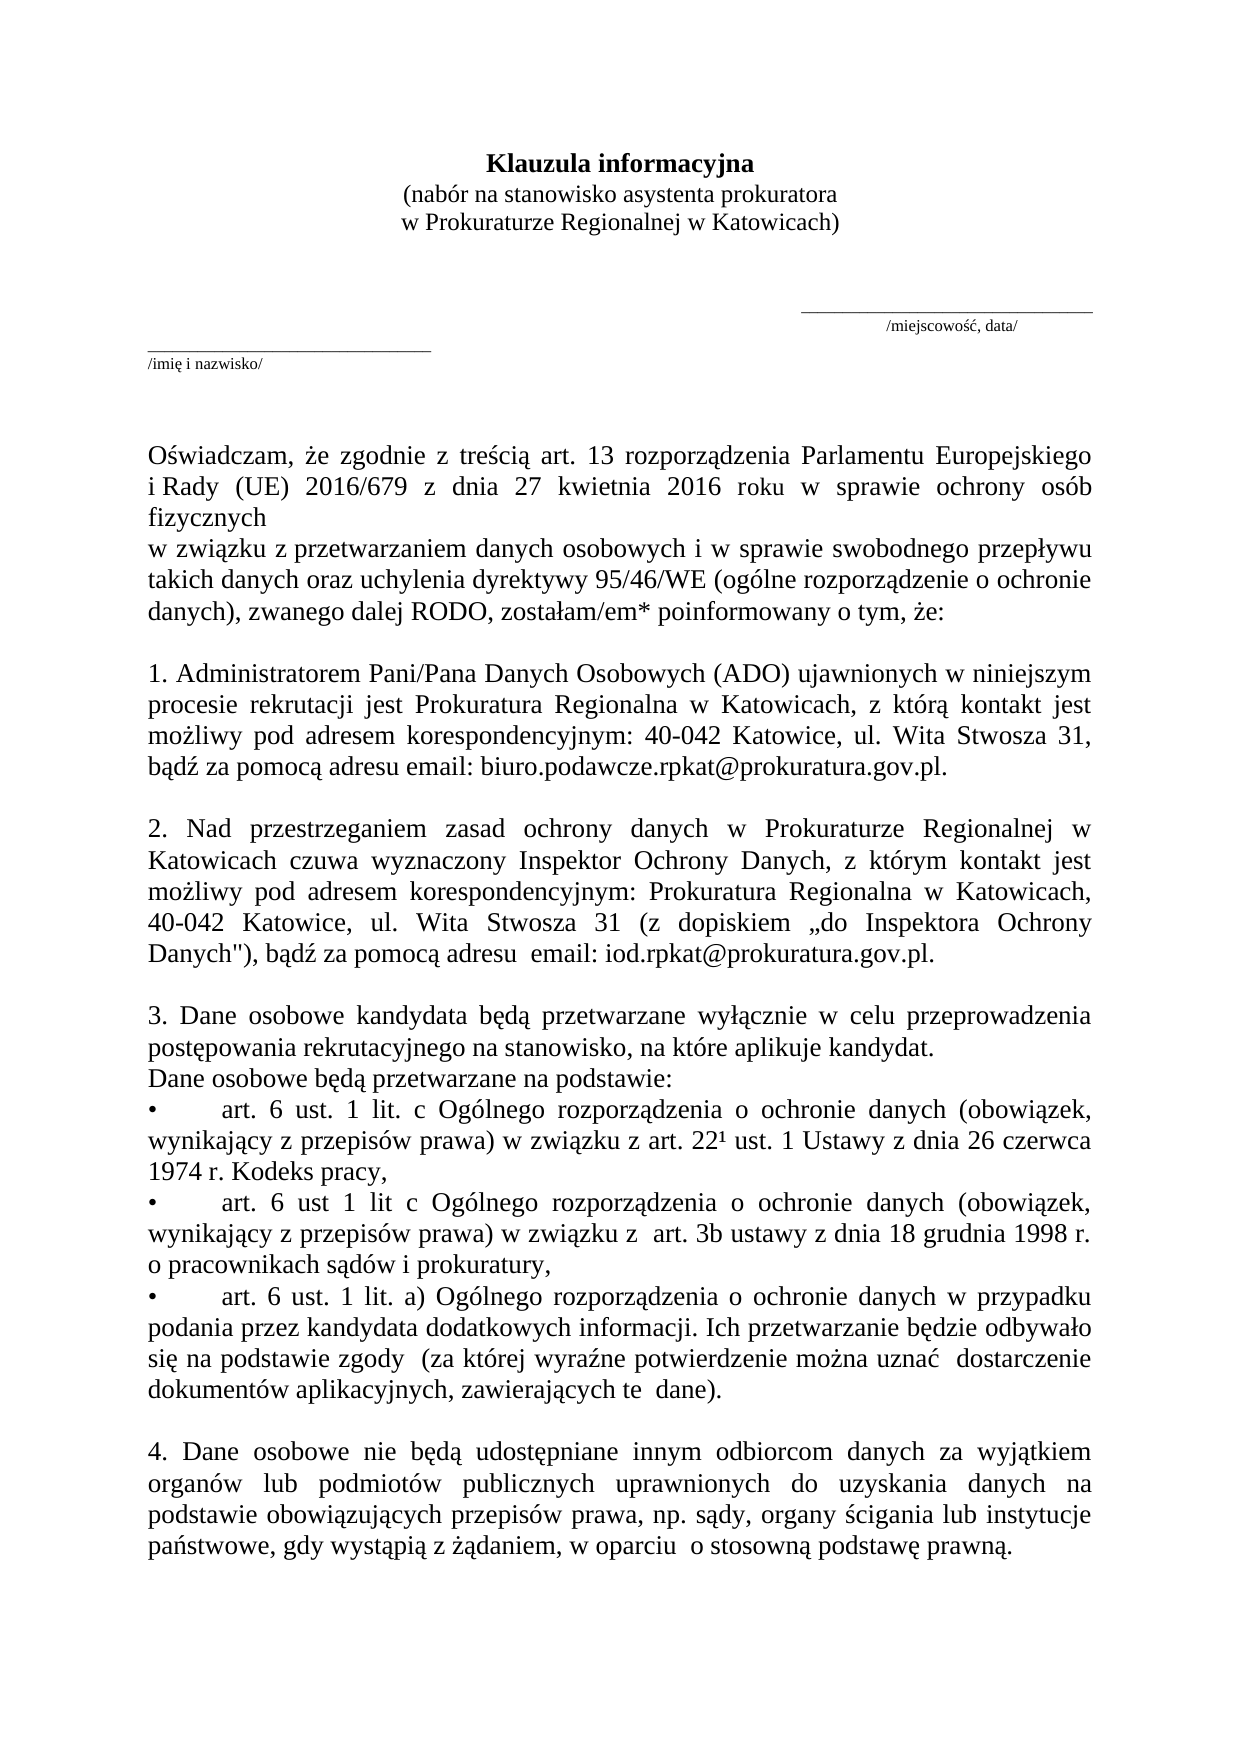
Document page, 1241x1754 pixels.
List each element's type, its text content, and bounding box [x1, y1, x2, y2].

text • art. 6 ust 1 lit c Ogólnego rozporządzenia o ochronie danych (obowiązek, wynikający z przepisów prawa) w związku z art. 3b ustawy z dnia 18 grudnia 1998 r. o pracownikach sądów i prokuratury, [148, 1186, 1093, 1280]
text • art. 6 ust. 1 lit. c Ogólnego rozporządzenia o ochronie danych (obowiązek, wynikający z przepisów prawa) w związku z art. 22¹ ust. 1 Ustawy z dnia 26 czerwca 1974 r. Kodeks pracy, [148, 1093, 1093, 1186]
text Klauzula informacyjna [148, 148, 1093, 179]
text w Prokuraturze Regionalnej w Katowicach) [148, 207, 1093, 236]
text Oświadczam, że zgodnie z treścią art. 13 rozporządzenia Parlamentu Europejskiego i Rady (UE) 2016/679 z dnia 27 kwietnia 2016 roku w sprawie ochrony osób fizycznych w związku z przetwarzaniem danych osobowych i w sprawie swobodnego przepływu takich danych oraz uchylenia dyrektywy 95/46/WE (ogólne rozporządzenie o ochronie danych), zwanego dalej RODO, zostałam/em* poinformowany o tym, że: [148, 439, 1093, 626]
text • art. 6 ust. 1 lit. a) Ogólnego rozporządzenia o ochronie danych w przypadku podania przez kandydata dodatkowych informacji. Ich przetwarzanie będzie odbywało się na podstawie zgody (za której wyraźne potwierdzenie można uznać dostarczenie dokumentów aplikacyjnych, zawierających te dane). [148, 1280, 1093, 1404]
text 2. Nad przestrzeganiem zasad ochrony danych w Prokuraturze Regionalnej w Katowicach czuwa wyznaczony Inspektor Ochrony Danych, z którym kontakt jest możliwy pod adresem korespondencyjnym: Prokuratura Regionalna w Katowicach, 40-042 Katowice, ul. Wita Stwosza 31 (z dopiskiem „do Inspektora Ochrony Danych"), bądź za pomocą adresu email: iod.rpkat@prokuratura.gov.pl. [148, 813, 1093, 968]
text Dane osobowe będą przetwarzane na podstawie: [148, 1062, 1093, 1093]
text 4. Dane osobowe nie będą udostępniane innym odbiorcom danych za wyjątkiem organów lub podmiotów publicznych uprawnionych do uzyskania danych na podstawie obowiązujących przepisów prawa, np. sądy, organy ścigania lub instytucje państwowe, gdy wystąpią z żądaniem, w oparciu o stosowną podstawę prawną. [148, 1436, 1093, 1560]
text ___________________________________ [148, 296, 1093, 315]
text 3. Dane osobowe kandydata będą przetwarzane wyłącznie w celu przeprowadzenia postępowania rekrutacyjnego na stanowisko, na które aplikuje kandydat. [148, 999, 1093, 1062]
text /miejscowość, data/ [738, 315, 1093, 334]
text __________________________________ [148, 334, 1093, 354]
text /imię i nazwisko/ [148, 354, 1093, 373]
text 1. Administratorem Pani/Pana Danych Osobowych (ADO) ujawnionych w niniejszym procesie rekrutacji jest Prokuratura Regionalna w Katowicach, z którą kontakt jest możliwy pod adresem korespondencyjnym: 40-042 Katowice, ul. Wita Stwosza 31, bądź za pomocą adresu email: biuro.podawcze.rpkat@prokuratura.gov.pl. [148, 657, 1093, 781]
text (nabór na stanowisko asystenta prokuratora [148, 179, 1093, 207]
